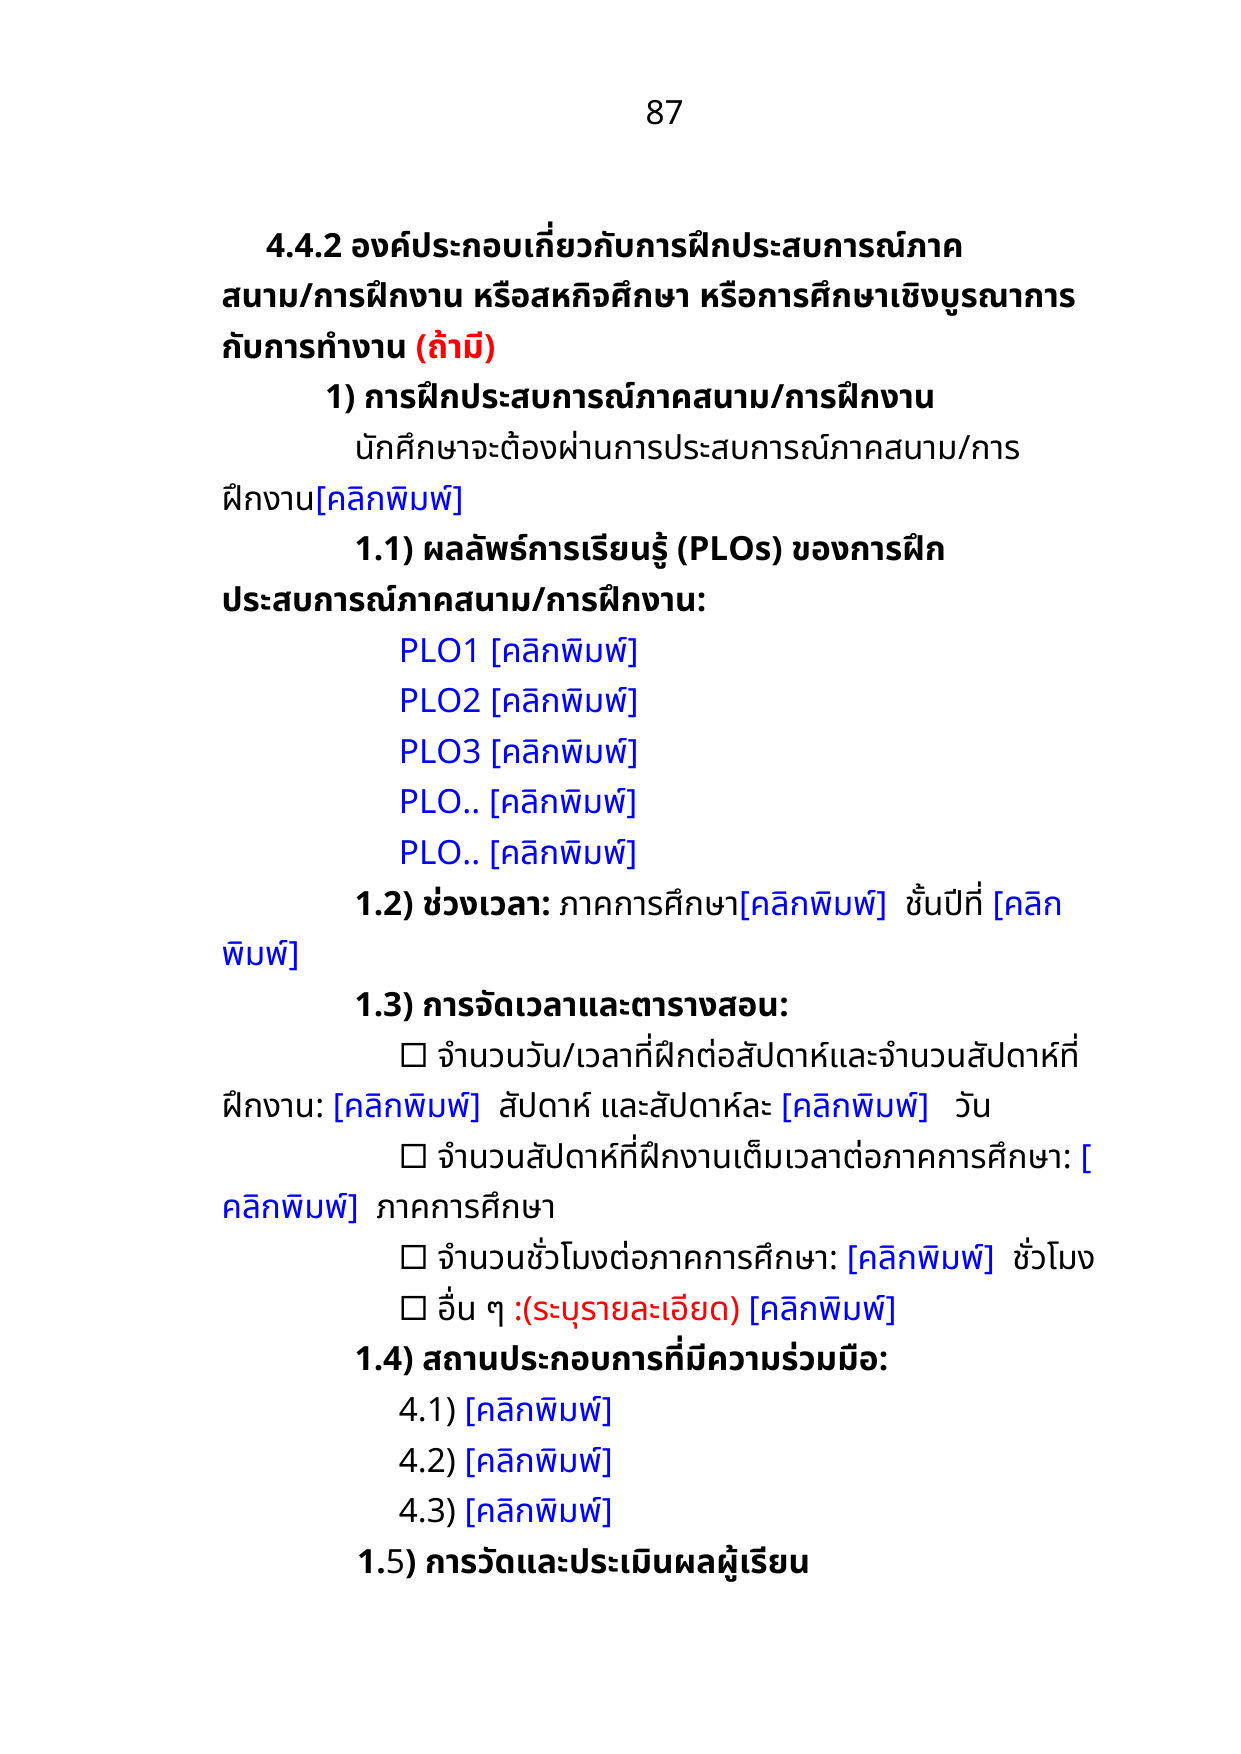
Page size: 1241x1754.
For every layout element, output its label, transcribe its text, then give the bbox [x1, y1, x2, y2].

text 1.5) การวัดและประเมินผลผู้เรียน [221, 1538, 1107, 1588]
text 1) การฝึกประสบการณ์ภาคสนาม/การฝึกงาน [221, 373, 1107, 424]
text PLO.. [221, 829, 1107, 879]
text จำนวนสัปดาห์ที่ฝึกงานเต็มเวลาต่อภาคการศึกษา: ภาคการศึกษา [221, 1133, 1107, 1234]
text 4.2) [221, 1436, 1107, 1487]
text จำนวนวัน/เวลาที่ฝึกต่อสัปดาห์และจำนวนสัปดาห์ที่ฝึกงาน: สัปดาห์ และสัปดาห์ละ วัน [221, 1031, 1129, 1133]
text 4.1) [221, 1386, 1107, 1436]
text 1.3) การจัดเวลาและตารางสอน: [221, 981, 1107, 1031]
text นักศึกษาจะต้องผ่านการประสบการณ์ภาคสนาม/การฝึกงาน [221, 424, 1107, 525]
text 4.4.2 องค์ประกอบเกี่ยวกับการฝึกประสบการณ์ภาคสนาม/การฝึกงาน หรือสหกิจศึกษา หรือการศึกษาเชิงบูรณาการกับการทำงาน (ถ้ามี) [221, 221, 1107, 373]
text อื่น ๆ :(ระบุรายละเอียด) [221, 1284, 1107, 1335]
text PLO1 [221, 626, 1107, 677]
text 1.2) ช่วงเวลา: ภาคการศึกษา ชั้นปีที่ [221, 879, 1107, 981]
text 4.3) [221, 1487, 1107, 1538]
text PLO3 [221, 728, 1107, 778]
text 1.1) ผลลัพธ์การเรียนรู้ (PLOs) ของการฝึกประสบการณ์ภาคสนาม/การฝึกงาน: [221, 525, 1107, 626]
text จำนวนชั่วโมงต่อภาคการศึกษา: ชั่วโมง [221, 1234, 1107, 1284]
text PLO.. [221, 778, 1107, 829]
text 1.4) สถานประกอบการที่มีความร่วมมือ: [221, 1335, 1107, 1386]
text PLO2 [221, 677, 1107, 728]
